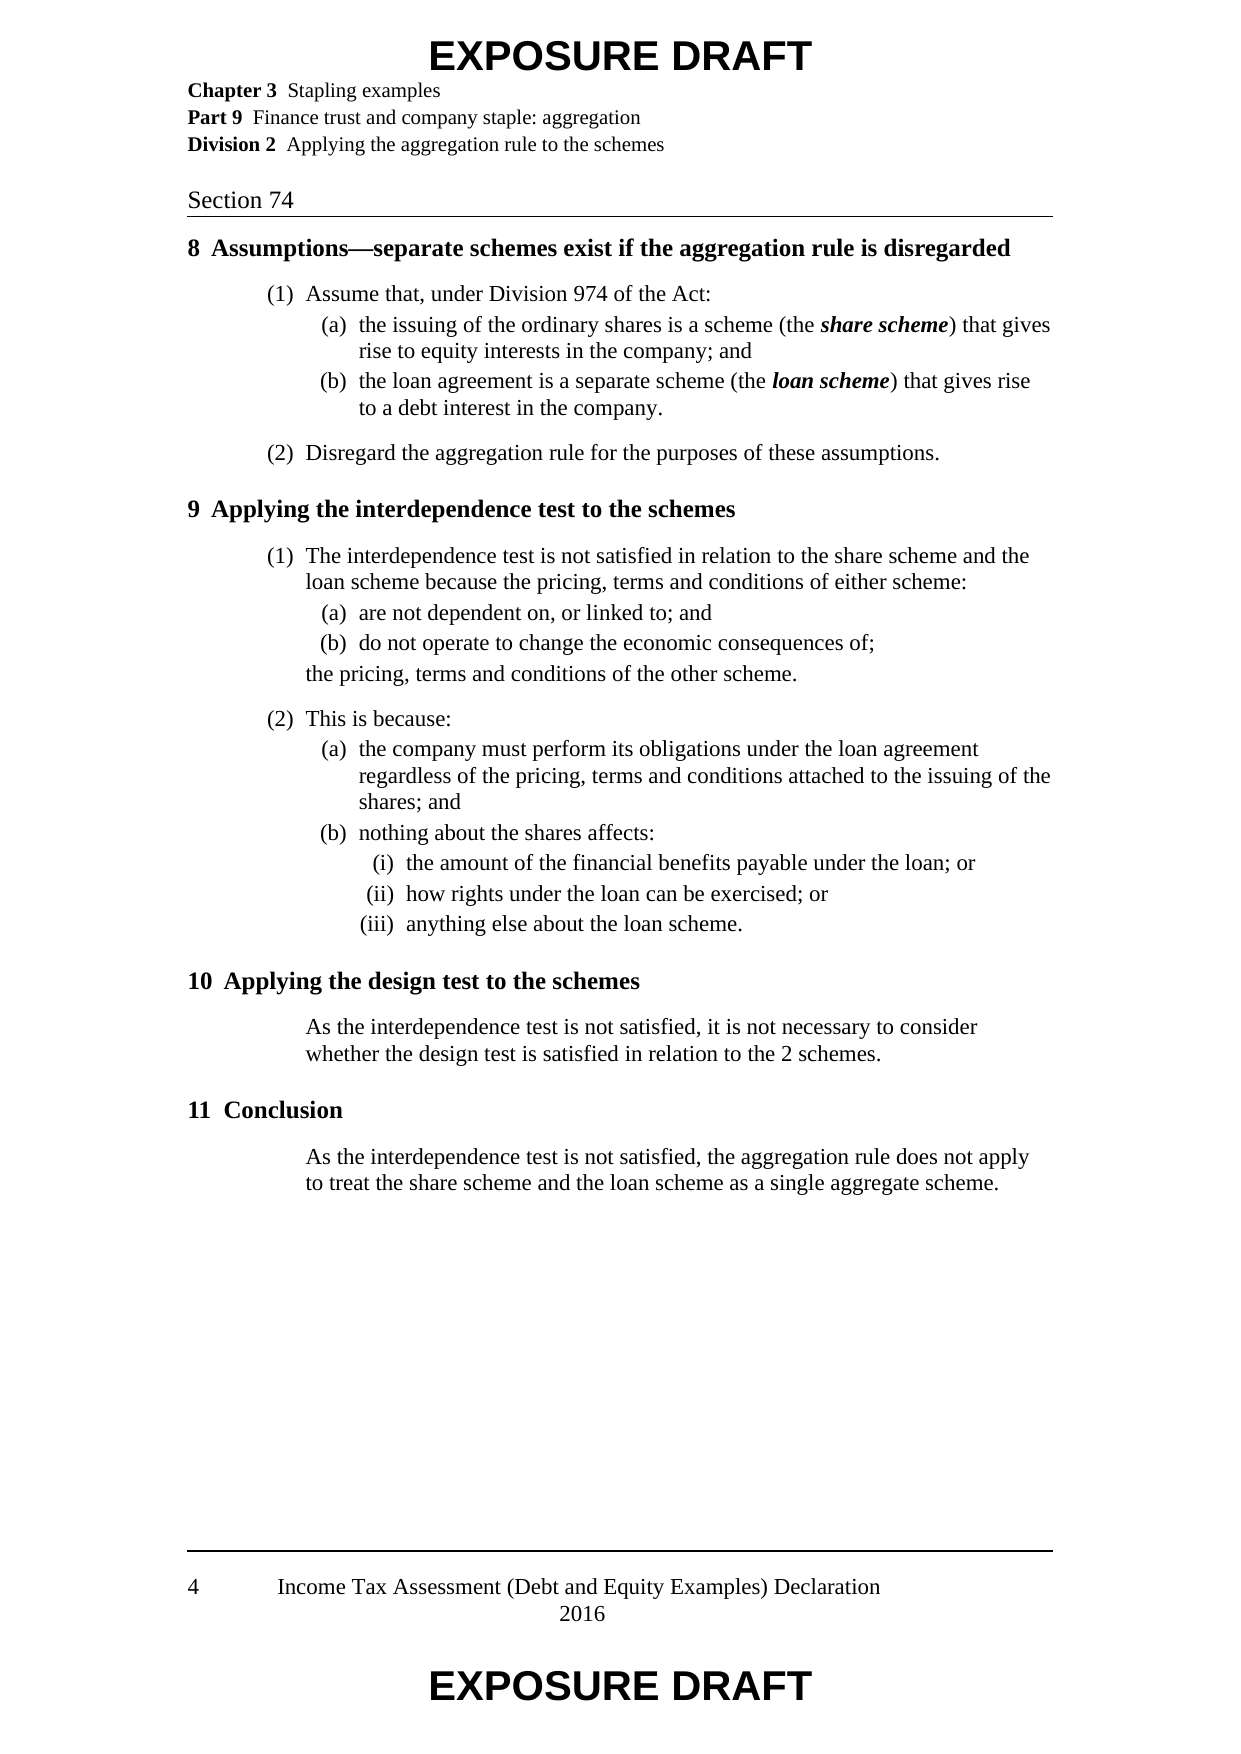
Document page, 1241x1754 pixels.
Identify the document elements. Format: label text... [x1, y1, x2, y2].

text (b) the loan agreement is a separate scheme (the loan scheme) that gives rise to a debt interest in the company. [187, 367, 1053, 420]
text (ii) how rights under the loan can be exercised; or [187, 880, 1053, 906]
text (iii) anything else about the loan scheme. [187, 910, 1053, 937]
text (i) the amount of the financial benefits payable under the loan; or [187, 849, 1053, 876]
text 8 Assumptions—separate schemes exist if the aggregation rule is disregarded [187, 233, 1053, 261]
text (1) The interdependence test is not satisfied in relation to the share scheme and the loan scheme because the pricing, terms and conditions of either scheme: [187, 542, 1053, 595]
text As the interdependence test is not satisfied, the aggregation rule does not apply to treat the share scheme and the loan scheme as a single aggregate scheme. [187, 1143, 1053, 1195]
text (a) the issuing of the ordinary shares is a scheme (the share scheme) that gives rise to equity interests in the company; and [187, 311, 1053, 363]
text the pricing, terms and conditions of the other scheme. [305, 660, 1053, 686]
text (b) nothing about the shares affects: [187, 819, 1053, 845]
text 10 Applying the design test to the schemes [187, 966, 1053, 994]
text (a) are not dependent on, or linked to; and [187, 599, 1053, 625]
text (a) the company must perform its obligations under the loan agreement regardless of the pricing, terms and conditions attached to the issuing of the shares; and [187, 736, 1053, 814]
text (2) Disregard the aggregation rule for the purposes of these assumptions. [187, 439, 1053, 465]
text As the interdependence test is not satisfied, it is not necessary to consider whether the design test is satisfied in relation to the 2 schemes. [187, 1013, 1053, 1066]
text 11 Conclusion [187, 1095, 1053, 1124]
text (1) Assume that, under Division 974 of the Act: [187, 280, 1053, 306]
text 9 Applying the interdependence test to the schemes [187, 494, 1053, 523]
text (b) do not operate to change the economic consequences of; [187, 629, 1053, 656]
text (2) This is because: [187, 705, 1053, 731]
